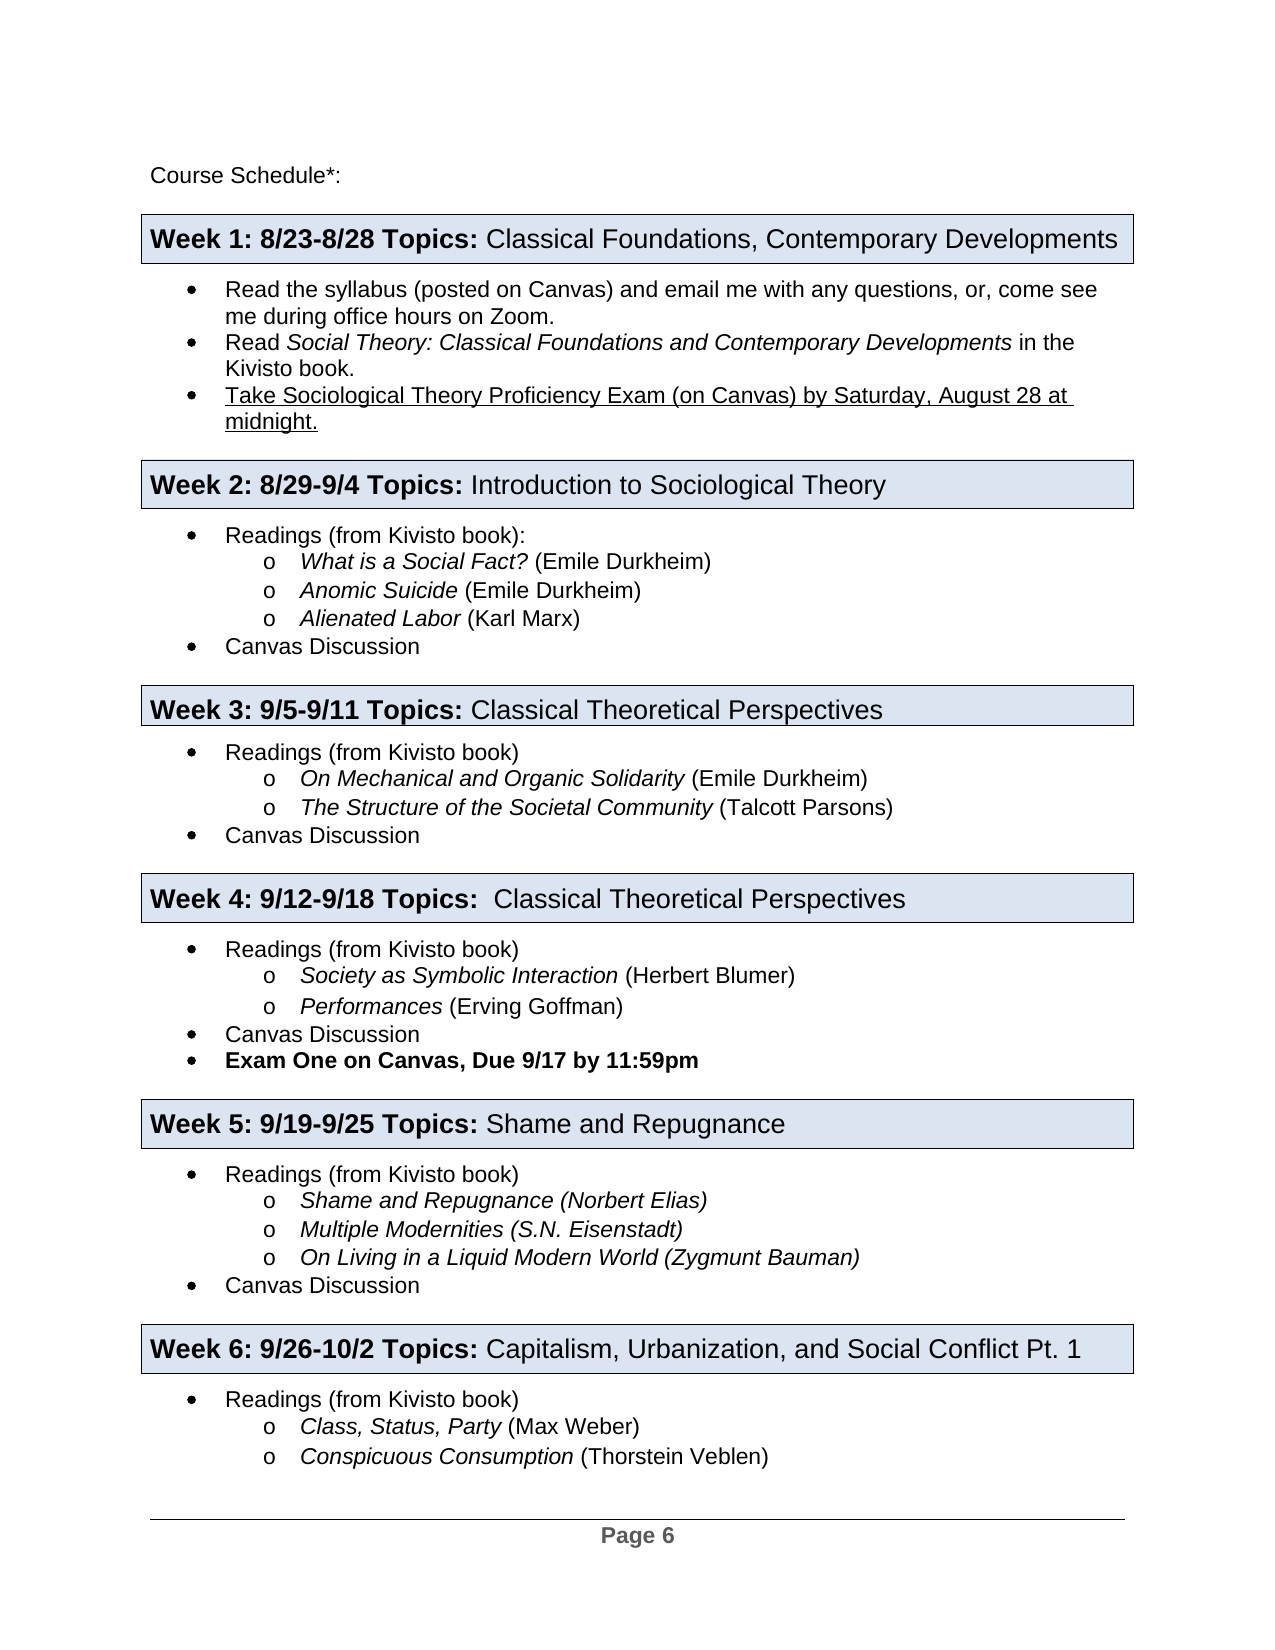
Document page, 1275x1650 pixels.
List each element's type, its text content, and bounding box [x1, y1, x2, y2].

text Week 4: 9/12-9/18 Topics: Classical Theoretical Perspectives [142, 874, 1133, 922]
list Shame and Repugnance (Norbert Elias) [262, 1187, 1125, 1216]
list Canvas Discussion [187, 1021, 1125, 1047]
list Canvas Discussion [187, 633, 1125, 660]
list What is a Social Fact? (Emile Durkheim) [262, 548, 1125, 577]
list Society as Symbolic Interaction (Herbert Blumer) [262, 962, 1125, 990]
list Canvas Discussion [187, 822, 1125, 848]
list Read the syllabus (posted on Canvas) and email me with any questions, or, come see me during office hours on Zoom. [187, 276, 1125, 329]
list Readings (from Kivisto book) [187, 739, 1125, 765]
list Alienated Labor (Karl Marx) [262, 605, 1125, 633]
text Week 5: 9/19-9/25 Topics: Shame and Repugnance [142, 1100, 1133, 1148]
list Readings (from Kivisto book) [187, 936, 1125, 962]
list The Structure of the Societal Community (Talcott Parsons) [262, 793, 1125, 822]
text Week 6: 9/26-10/2 Topics: Capitalism, Urbanization, and Social Conflict Pt. 1 [142, 1325, 1133, 1373]
text Week 3: 9/5-9/11 Topics: Classical Theoretical Perspectives [142, 686, 1133, 725]
list Readings (from Kivisto book) [187, 1386, 1125, 1413]
list Read Social Theory: Classical Foundations and Contemporary Developments in the Kivisto book. [187, 329, 1125, 382]
text Week 2: 8/29-9/4 Topics: Introduction to Sociological Theory [142, 461, 1133, 508]
list Readings (from Kivisto book) [187, 1161, 1125, 1187]
list Anomic Suicide (Emile Durkheim) [262, 577, 1125, 605]
list Canvas Discussion [187, 1272, 1125, 1299]
list Multiple Modernities (S.N. Eisenstadt) [262, 1216, 1125, 1244]
list Take Sociological Theory Proficiency Exam (on Canvas) by Saturday, August 28 at midnight. [187, 382, 1125, 434]
list On Mechanical and Organic Solidarity (Emile Durkheim) [262, 765, 1125, 793]
list On Living in a Liquid Modern World (Zygmunt Bauman) [262, 1244, 1125, 1272]
text Week 1: 8/23-8/28 Topics: Classical Foundations, Contemporary Developments [142, 215, 1133, 263]
list Performances (Erving Goffman) [262, 993, 1125, 1021]
list Readings (from Kivisto book): [187, 522, 1125, 548]
text Course Schedule*: [150, 162, 1125, 189]
list Class, Status, Party (Max Weber) [262, 1413, 1125, 1441]
list Exam One on Canvas, Due 9/17 by 11:59pm [187, 1047, 1125, 1074]
list Conspicuous Consumption (Thorstein Veblen) [262, 1443, 1125, 1472]
